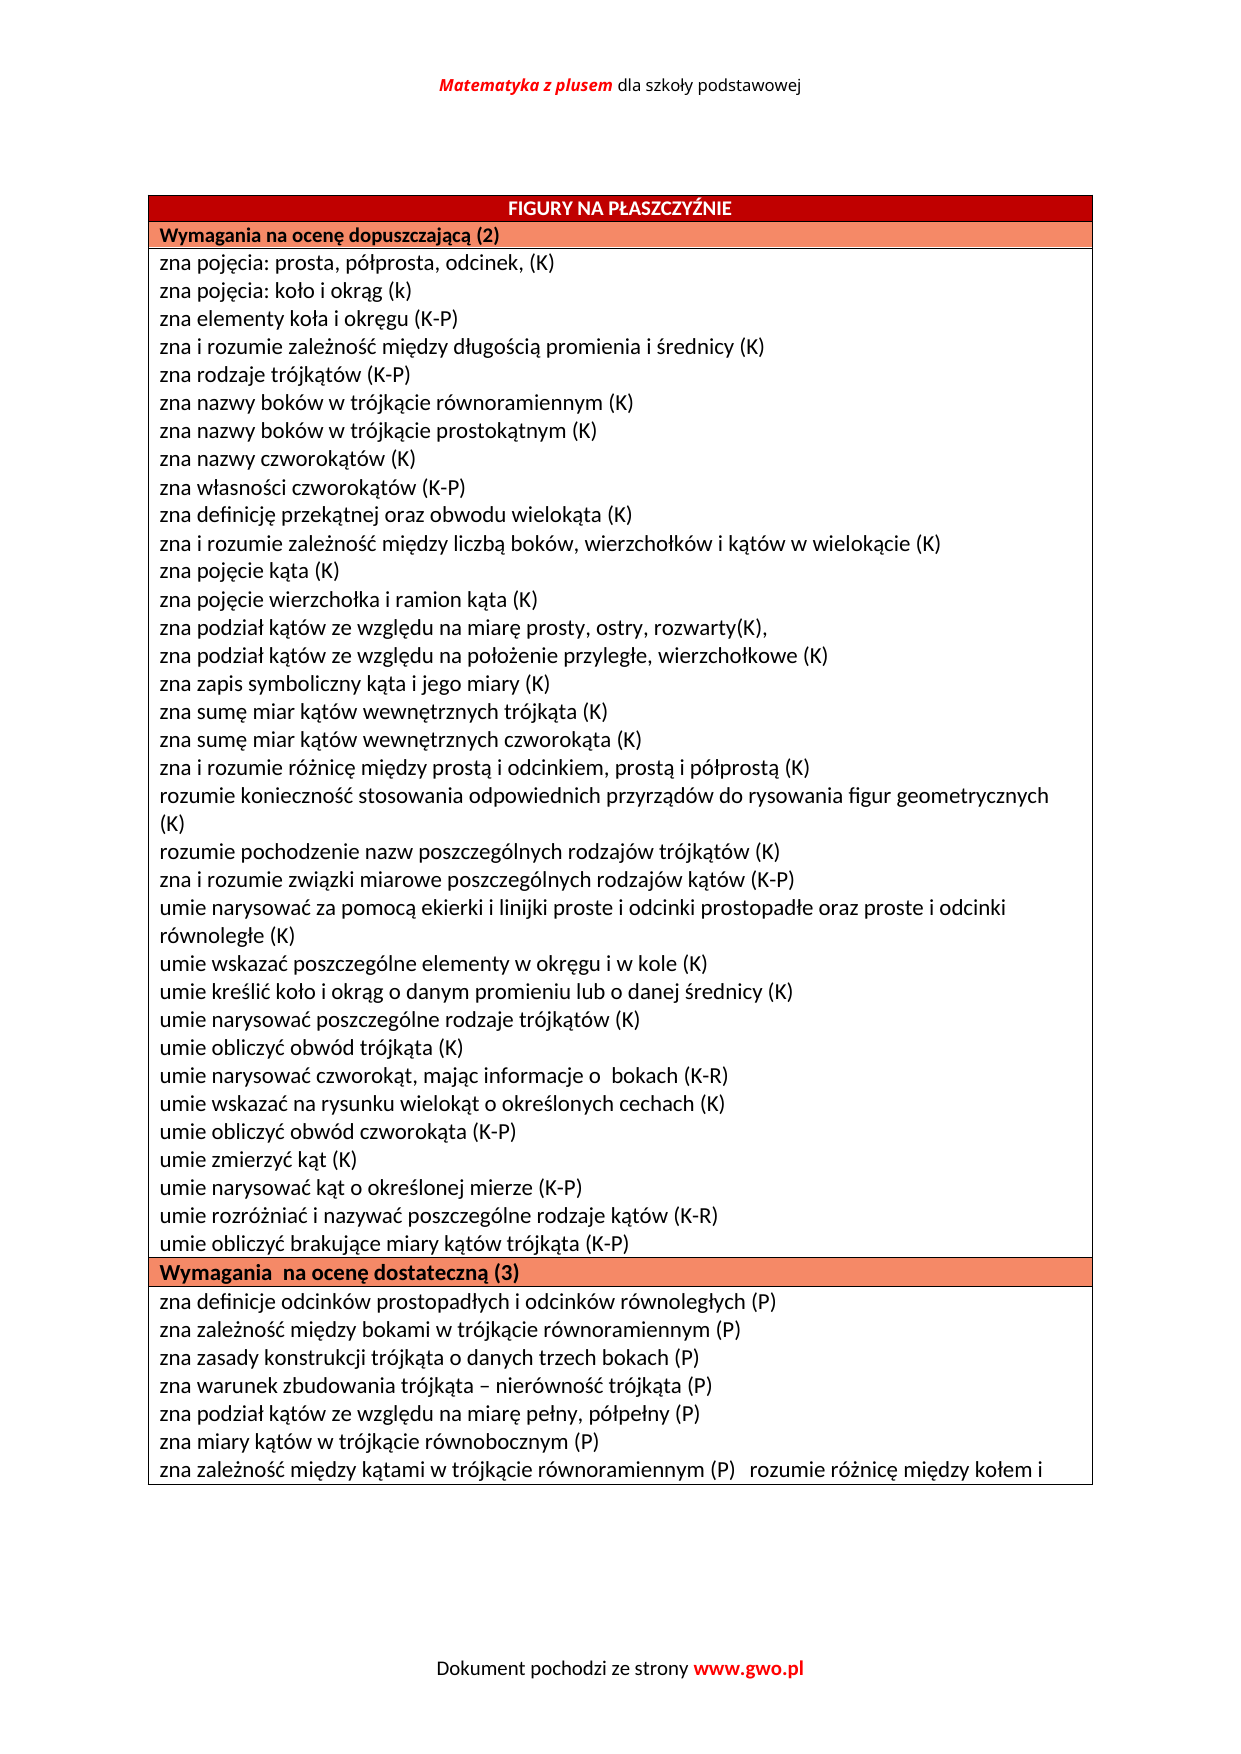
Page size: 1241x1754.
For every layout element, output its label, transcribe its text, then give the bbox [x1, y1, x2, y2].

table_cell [149, 1287, 1092, 1483]
table_cell Wymagania na ocenę dostateczną (3) [149, 1258, 1092, 1286]
table_header FIGURY NA PŁASZCZYŹNIE [149, 196, 1092, 221]
table_cell Wymagania na ocenę dopuszczającą (2) [149, 222, 1092, 247]
table_cell zna pojęcia: prosta, półprosta, odcinek, (K) zna pojęcia: koło i okrąg (k) zna elementy koła i okręgu (K-P) zna i rozumie zależność między długością promienia i średnicy (K) zna rodzaje trójkątów (K-P) zna nazwy boków w trójkącie równoramiennym (K) zna nazwy boków w trójkącie prostokątnym (K) zna nazwy czworokątów (K) zna własności czworokątów (K-P) zna definicję przekątnej oraz obwodu wielokąta (K) zna i rozumie zależność między liczbą boków, wierzchołków i kątów w wielokącie (K) zna pojęcie kąta (K) zna pojęcie wierzchołka i ramion kąta (K) zna podział kątów ze względu na miarę prosty, ostry, rozwarty(K), zna podział kątów ze względu na położenie przyległe, wierzchołkowe (K) zna zapis symboliczny kąta i jego miary (K) zna sumę miar kątów wewnętrznych trójkąta (K) zna sumę miar kątów wewnętrznych czworokąta (K) zna i rozumie różnicę między prostą i odcinkiem, prostą i półprostą (K) rozumie konieczność stosowania odpowiednich przyrządów do rysowania figur geometrycznych (K) rozumie pochodzenie nazw poszczególnych rodzajów trójkątów (K) zna i rozumie związki miarowe poszczególnych rodzajów kątów (K-P) umie narysować za pomocą ekierki i linijki proste i odcinki prostopadłe oraz proste i odcinki równoległe (K) umie wskazać poszczególne elementy w okręgu i w kole (K) umie kreślić koło i okrąg o danym promieniu lub o danej średnicy (K) umie narysować poszczególne rodzaje trójkątów (K) umie obliczyć obwód trójkąta (K) umie narysować czworokąt, mając informacje o bokach (K-R) umie wskazać na rysunku wielokąt o określonych cechach (K) umie obliczyć obwód czworokąta (K-P) umie zmierzyć kąt (K) umie narysować kąt o określonej mierze (K-P) umie rozróżniać i nazywać poszczególne rodzaje kątów (K-R) umie obliczyć brakujące miary kątów trójkąta (K-P) [149, 249, 1092, 1257]
